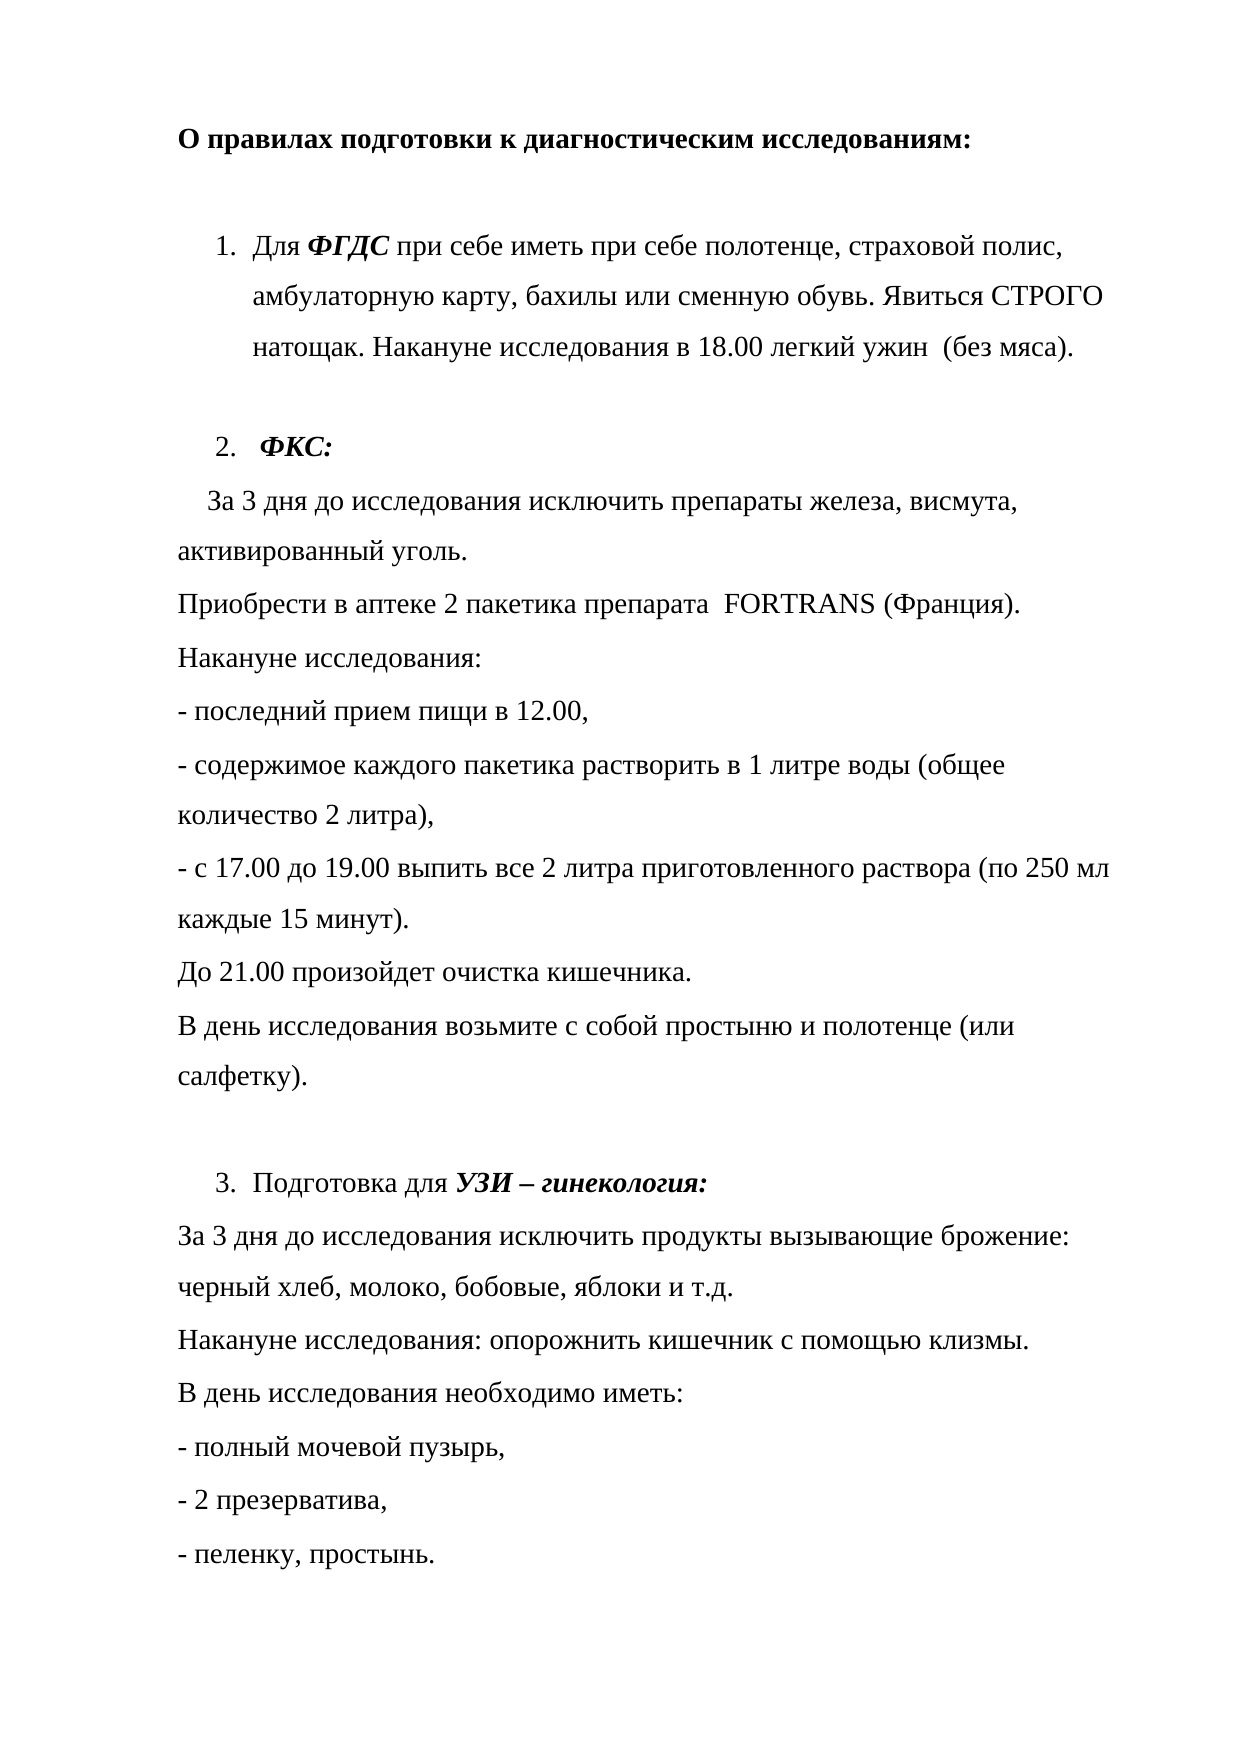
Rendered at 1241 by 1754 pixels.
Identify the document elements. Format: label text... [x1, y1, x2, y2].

text - полный мочевой пузырь, [177, 1429, 1152, 1463]
text - 2 презерватива, [177, 1482, 1152, 1516]
text Приобрести в аптеке 2 пакетика препарата FORTRANS (Франция). [177, 587, 1152, 620]
text - с 17.00 до 19.00 выпить все 2 литра приготовленного раствора (по 250 мл каждые 15 минут). [177, 851, 1152, 934]
text Накануне исследования: опорожнить кишечник с помощью клизмы. [177, 1322, 1152, 1356]
list Для ФГДС при себе иметь при себе полотенце, страховой полис, амбулаторную карту, бахилы или сменную обувь. Явиться СТРОГО натощак. Накануне исследования в 18.00 легкий ужин (без мяса). [215, 228, 1152, 362]
text О правилах подготовки к диагностическим исследованиям: [177, 121, 1152, 155]
text До 21.00 произойдет очистка кишечника. [177, 954, 1152, 988]
text - содержимое каждого пакетика растворить в 1 литре воды (общее количество 2 литра), [177, 747, 1152, 831]
text В день исследования необходимо иметь: [177, 1376, 1152, 1409]
list Подготовка для УЗИ – гинекология: [215, 1165, 1152, 1198]
list ФКС: [215, 429, 1152, 463]
text За 3 дня до исследования исключить препараты железа, висмута, активированный уголь. [177, 483, 1152, 567]
text - последний прием пищи в 12.00, [177, 693, 1152, 727]
text Накануне исследования: [177, 640, 1152, 673]
text - пеленку, простынь. [177, 1536, 1152, 1569]
text В день исследования возьмите с собой простыню и полотенце (или салфетку). [177, 1008, 1152, 1092]
text За 3 дня до исследования исключить продукты вызывающие брожение: черный хлеб, молоко, бобовые, яблоки и т.д. [177, 1218, 1152, 1302]
